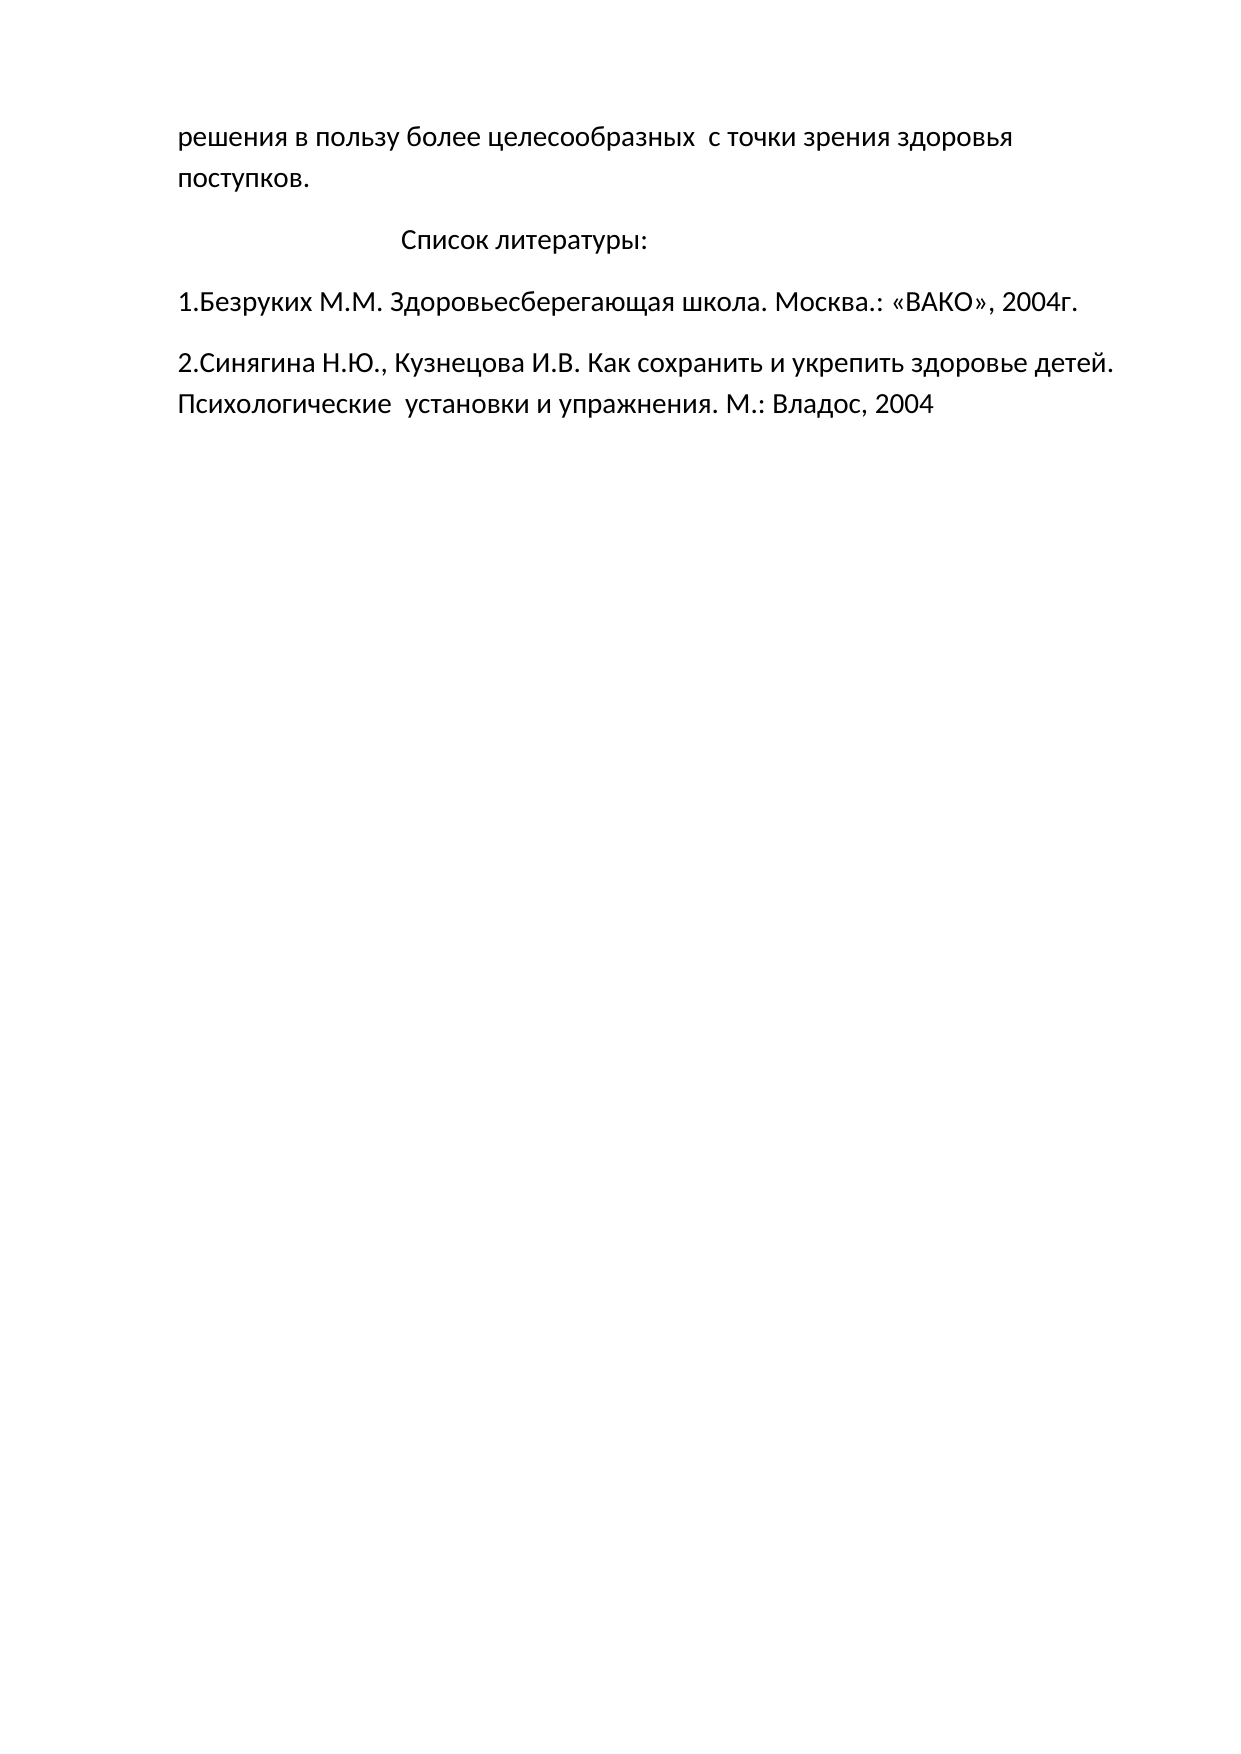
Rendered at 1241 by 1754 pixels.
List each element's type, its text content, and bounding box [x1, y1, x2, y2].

text 2.Синягина Н.Ю., Кузнецова И.В. Как сохранить и укрепить здоровье детей. Психологические установки и упражнения. М.: Владос, 2004 [177, 344, 1152, 421]
text 1.Безруких М.М. Здоровьесберегающая школа. Москва.: «ВАКО», 2004г. [177, 283, 1152, 318]
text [177, 118, 1152, 195]
text Список литературы: [177, 221, 1152, 256]
